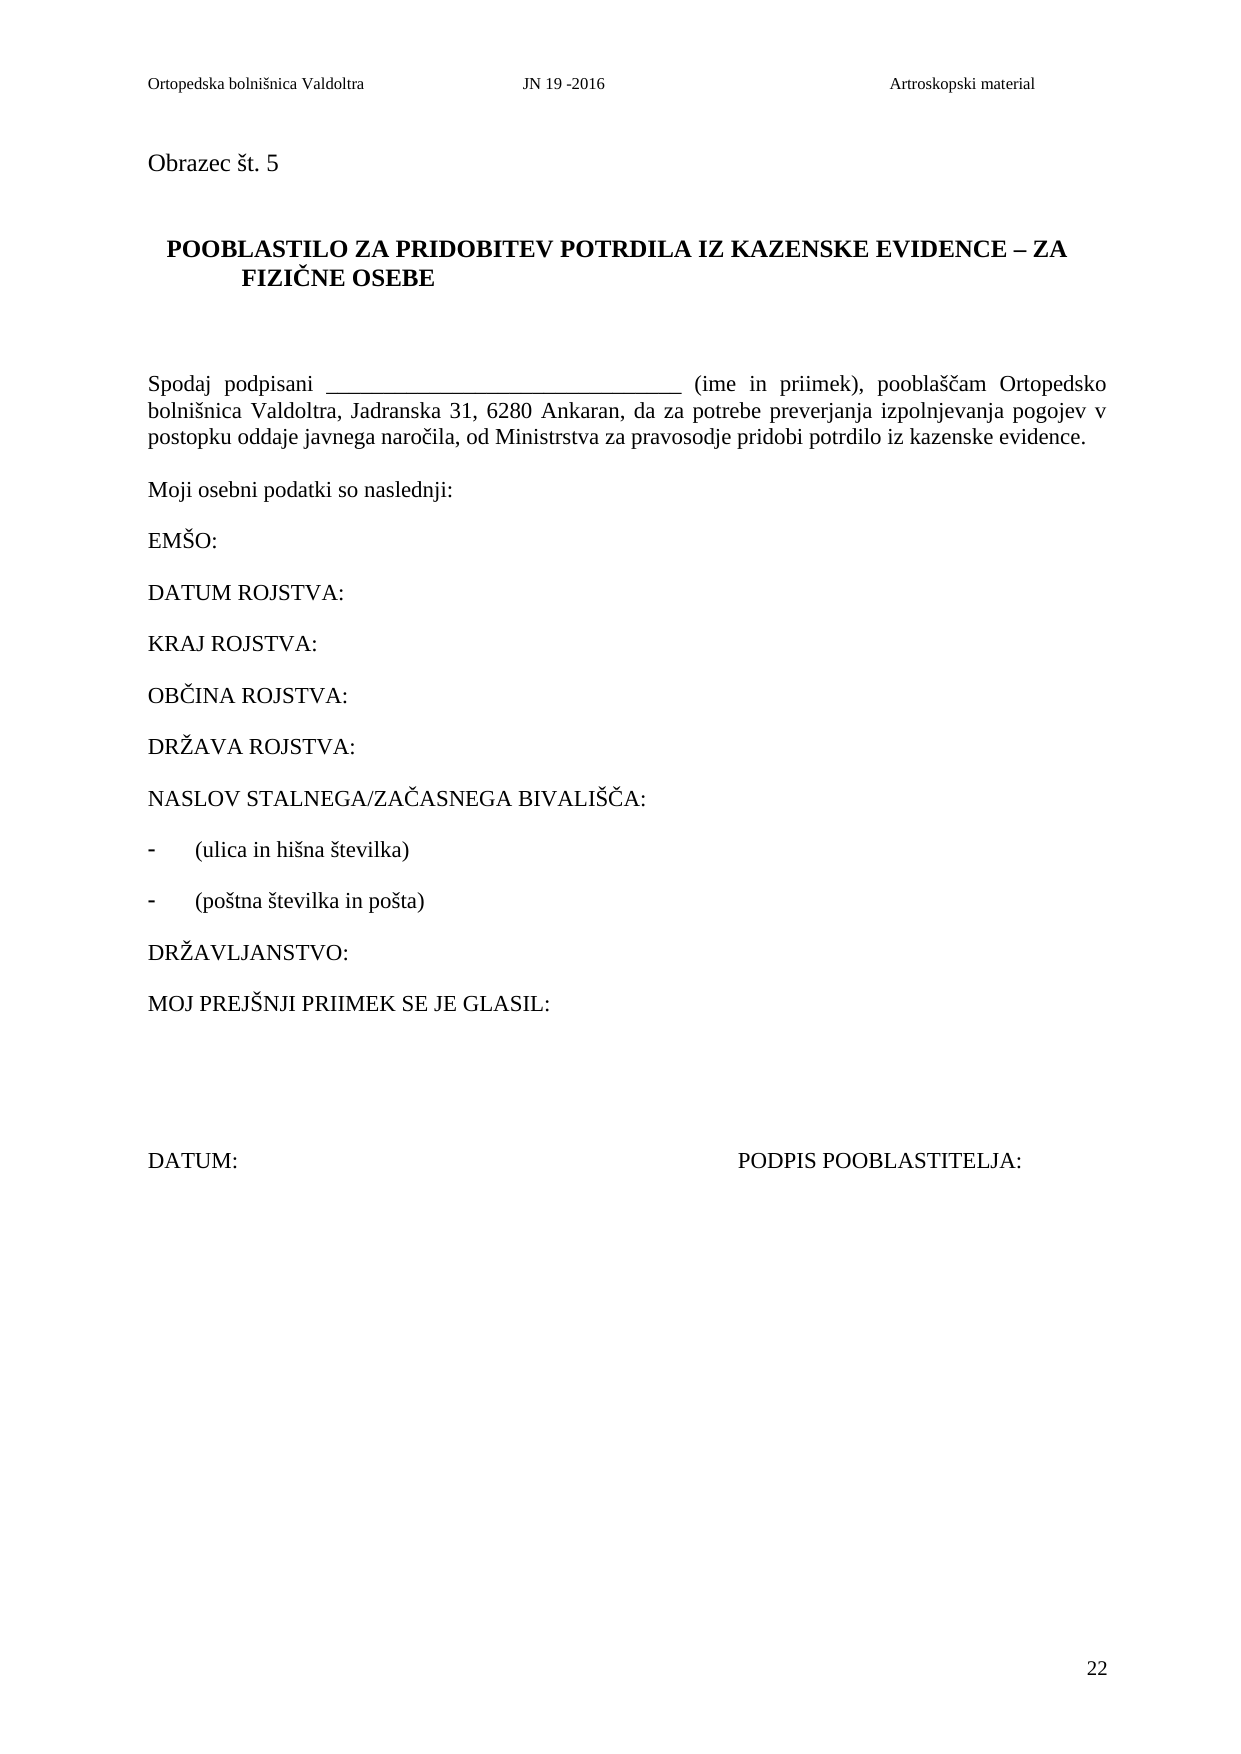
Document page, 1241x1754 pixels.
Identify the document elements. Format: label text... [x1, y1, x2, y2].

text KRAJ ROJSTVA: [148, 630, 1107, 657]
text EMŠO: [148, 527, 1107, 554]
text DATUM: PODPIS POOBLASTITELJA: [148, 1147, 1107, 1173]
text DRŽAVA ROJSTVA: [148, 733, 1107, 759]
text DRŽAVLJANSTVO: [148, 939, 1107, 965]
text NASLOV STALNEGA/ZAČASNEGA BIVALIŠČA: [148, 784, 1107, 811]
text Moji osebni podatki so naslednji: [148, 476, 1107, 502]
text Spodaj podpisani _______________________________ (ime in priimek), pooblaščam Ortopedsko bolnišnica Valdoltra, Jadranska 31, 6280 Ankaran, da za potrebe preverjanja izpolnjevanja pogojev v postopku oddaje javnega naročila, od Ministrstva za pravosodje pridobi potrdilo iz kazenske evidence. [148, 371, 1107, 449]
subtitle POOBLASTILO ZA PRIDOBITEV POTRDILA IZ KAZENSKE EVIDENCE – ZA FIZIČNE OSEBE [166, 234, 1107, 291]
text DATUM ROJSTVA: [148, 579, 1107, 605]
list (poštna številka in pošta) [148, 887, 1107, 914]
text OBČINA ROJSTVA: [148, 682, 1107, 708]
text MOJ PREJŠNJI PRIIMEK SE JE GLASIL: [148, 990, 1107, 1017]
list (ulica in hišna številka) [148, 836, 1107, 862]
text Obrazec št. 5 [148, 148, 1107, 176]
